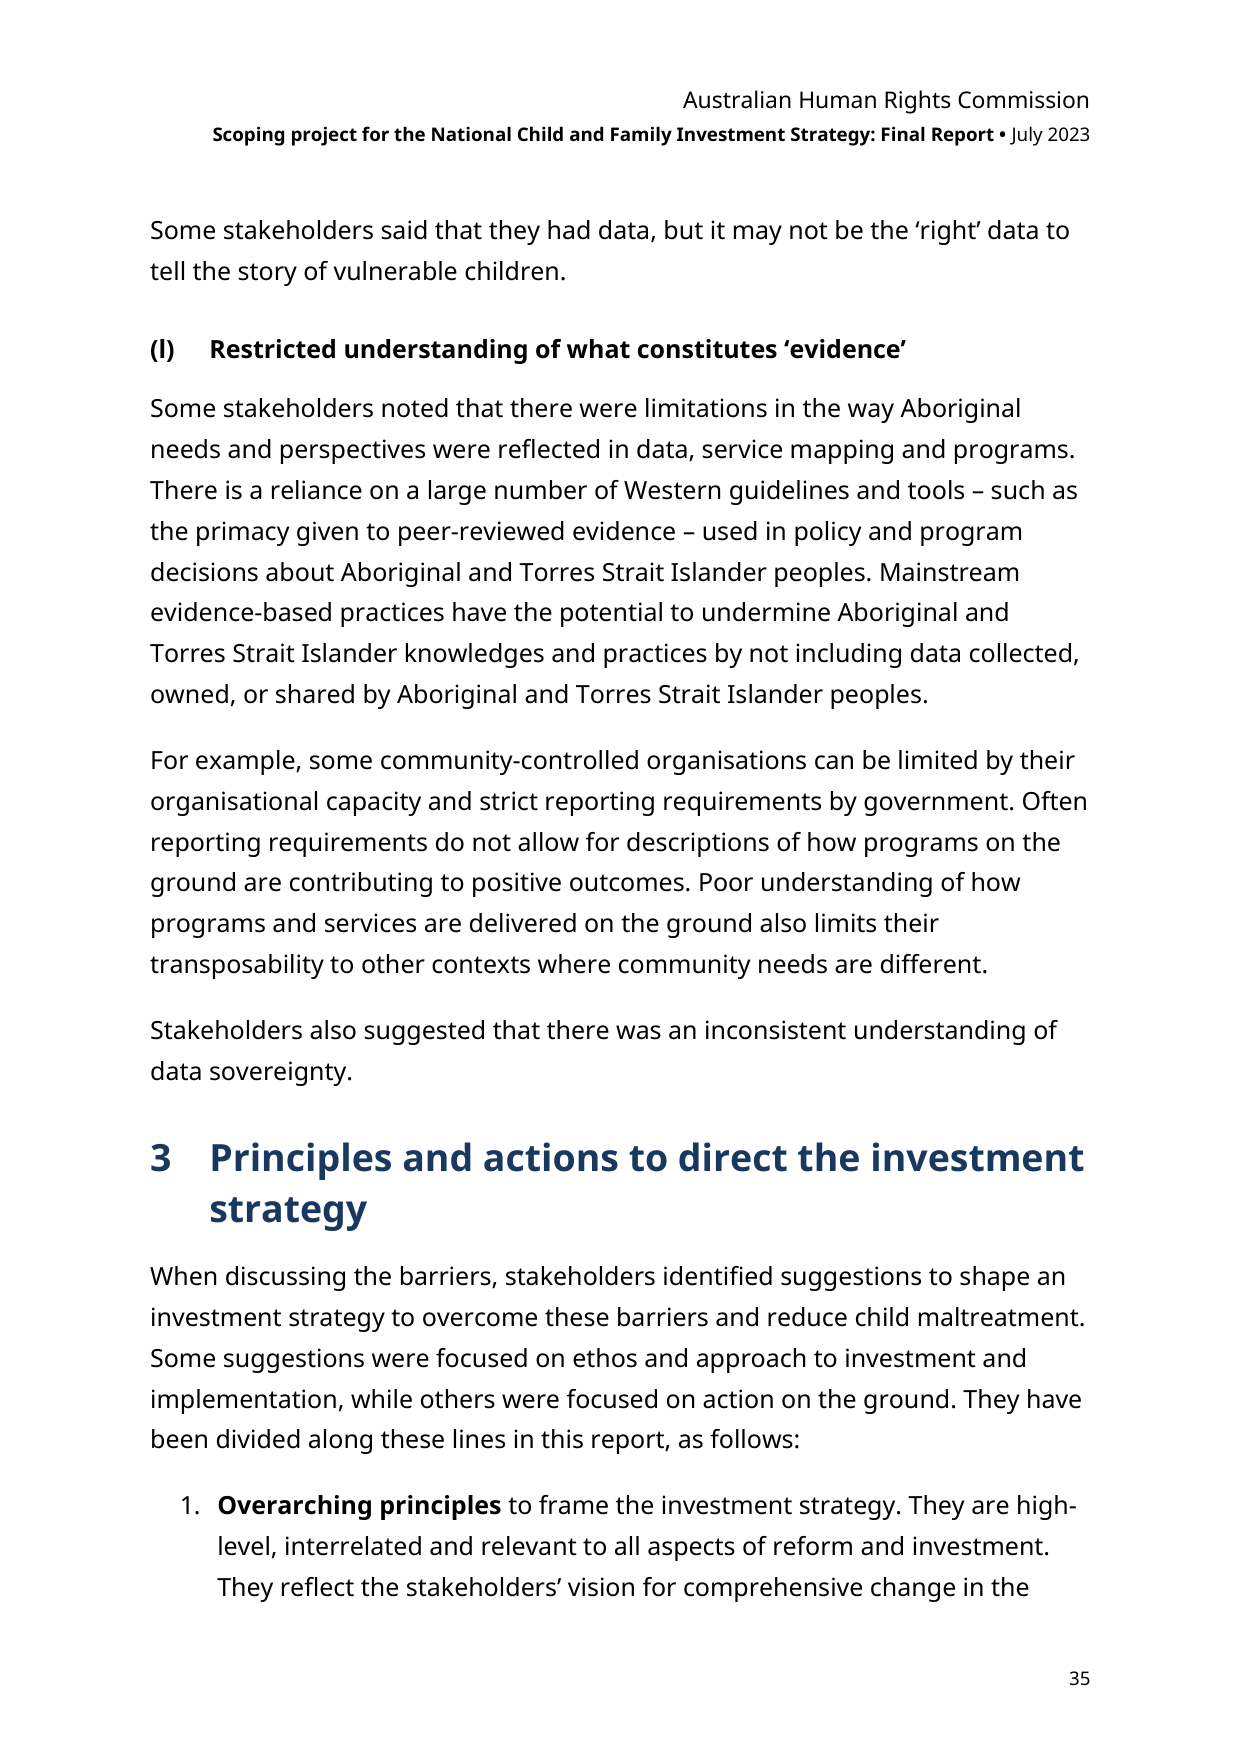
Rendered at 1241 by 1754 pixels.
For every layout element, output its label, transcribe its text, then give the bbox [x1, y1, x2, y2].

text When discussing the barriers, stakeholders identified suggestions to shape an investment strategy to overcome these barriers and reduce child maltreatment. Some suggestions were focused on ethos and approach to investment and implementation, while others were focused on action on the ground. They have been divided along these lines in this report, as follows: [150, 1259, 1090, 1456]
text For example, some community-controlled organisations can be limited by their organisational capacity and strict reporting requirements by government. Often reporting requirements do not allow for descriptions of how programs on the ground are contributing to positive outcomes. Poor understanding of how programs and services are delivered on the ground also limits their transposability to other contexts where community needs are different. [150, 742, 1090, 981]
subtitle Restricted understanding of what constitutes ‘evidence’ [150, 332, 1090, 366]
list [179, 1488, 1090, 1604]
text Some stakeholders noted that there were limitations in the way Aboriginal needs and perspectives were reflected in data, service mapping and programs. There is a reliance on a large number of Western guidelines and tools – such as the primacy given to peer-reviewed evidence – used in policy and program decisions about Aboriginal and Torres Strait Islander peoples. Mainstream evidence-based practices have the potential to undermine Aboriginal and Torres Strait Islander knowledges and practices by not including data collected, owned, or shared by Aboriginal and Torres Strait Islander peoples. [150, 391, 1090, 711]
text Some stakeholders said that they had data, but it may not be the ‘right’ data to tell the story of vulnerable children. [150, 213, 1090, 287]
subtitle Principles and actions to direct the investment strategy [150, 1132, 1090, 1234]
text Stakeholders also suggested that there was an inconsistent understanding of data sovereignty. [150, 1012, 1090, 1087]
